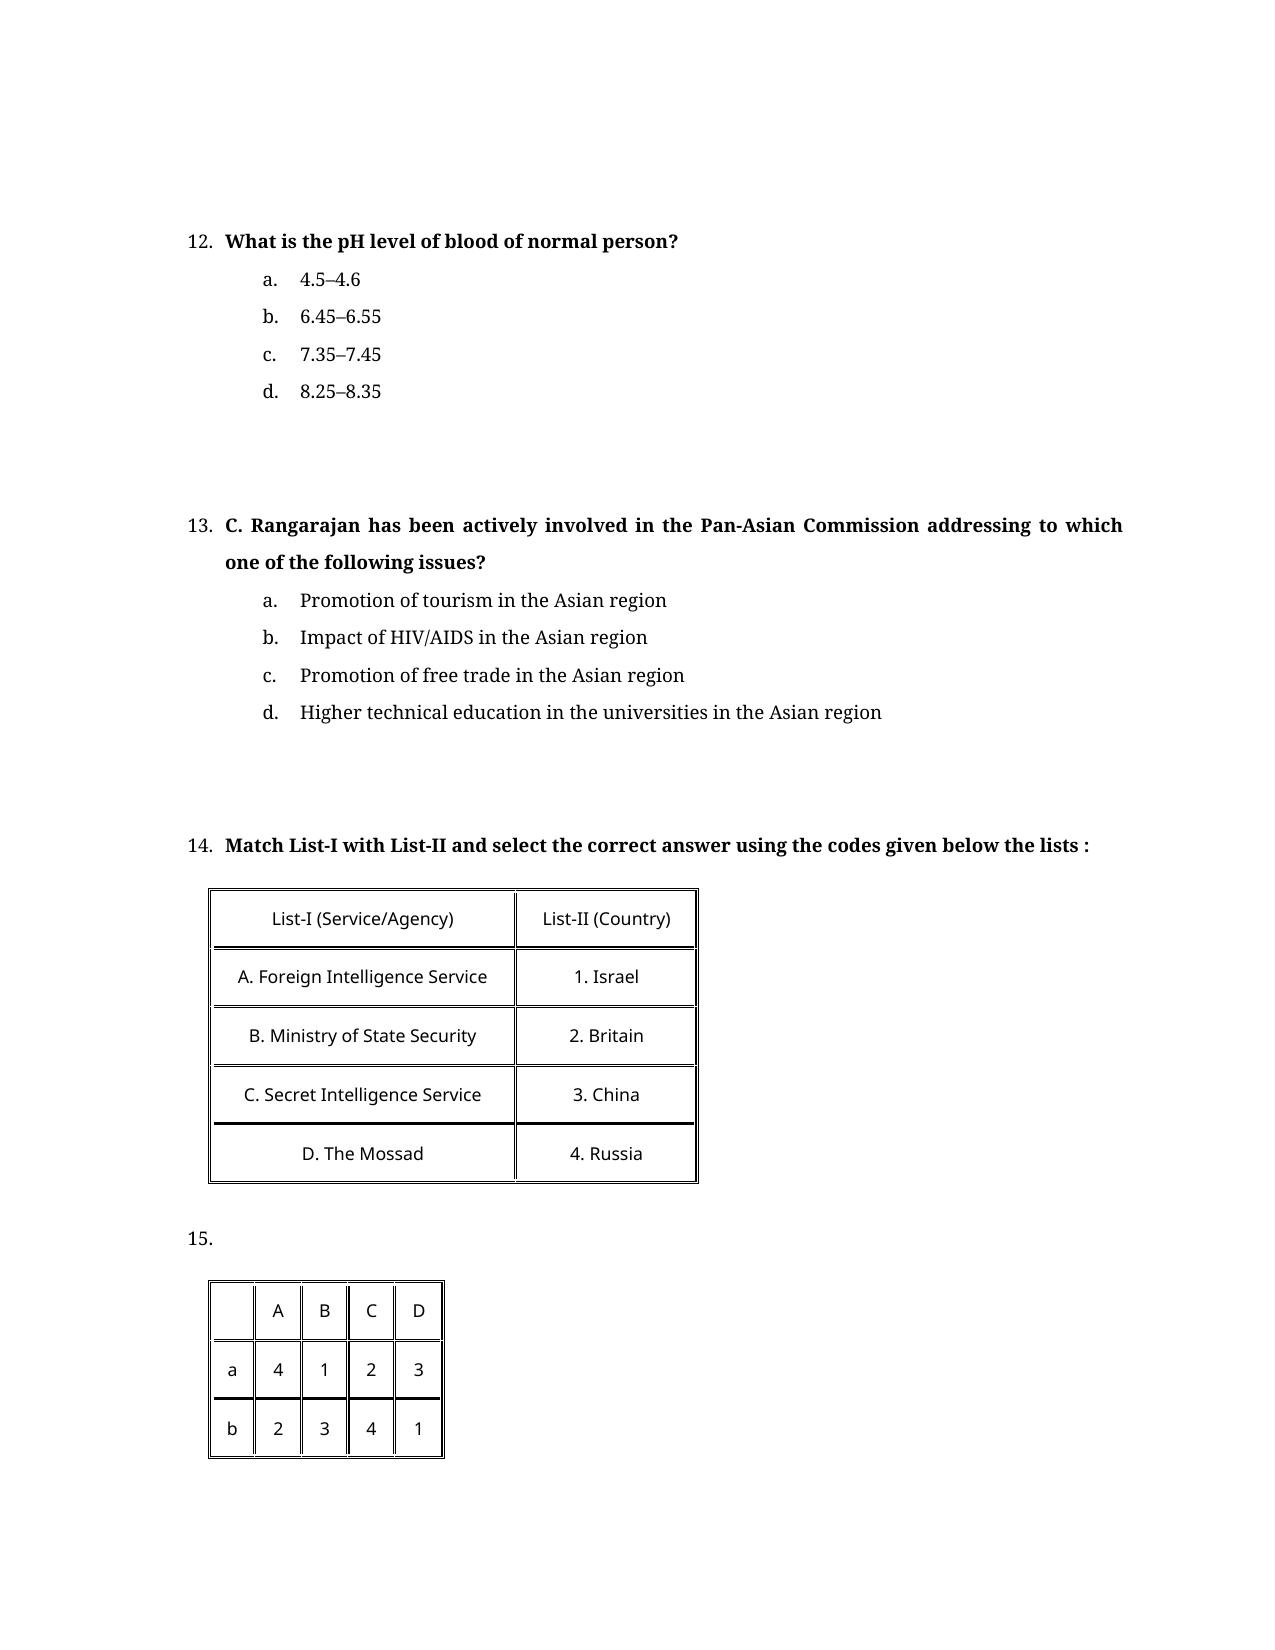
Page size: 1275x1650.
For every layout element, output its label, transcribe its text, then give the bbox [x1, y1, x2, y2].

table_header D [395, 1283, 441, 1338]
table_cell D. The Mossad [211, 1122, 516, 1181]
list What is the pH level of blood of normal person? [187, 217, 1125, 254]
list 8.25–8.35 [262, 367, 1125, 404]
table_cell 1 [395, 1397, 441, 1456]
table_header A [255, 1283, 301, 1338]
table_cell B. Ministry of State Security [209, 1005, 516, 1063]
list Promotion of free trade in the Asian region [262, 650, 1125, 687]
table_cell 4 [348, 1400, 395, 1456]
table_cell 3 [301, 1397, 348, 1456]
table_cell 4. Russia [516, 1122, 695, 1181]
table_header List-II (Country) [516, 891, 695, 946]
table_cell 3. China [517, 1064, 696, 1122]
table_header C [348, 1283, 395, 1338]
table_cell 2. Britain [516, 1005, 697, 1063]
table_cell 2 [350, 1342, 393, 1397]
list 4.5–4.6 [262, 254, 1125, 292]
list Promotion of tourism in the Asian region [262, 575, 1125, 612]
list Match List-I with List-II and select the correct answer using the codes given below the lists : [187, 821, 1125, 858]
list Higher technical education in the universities in the Asian region [262, 687, 1125, 725]
list 7.35–7.45 [262, 329, 1125, 367]
table_header [211, 1283, 255, 1338]
list C. Rangarajan has been actively involved in the Pan-Asian Commission addressing to which one of the following issues? [187, 500, 1125, 575]
table_cell a [211, 1339, 253, 1397]
table_cell b [211, 1397, 255, 1456]
table_cell 2 [255, 1400, 301, 1456]
list 6.45–6.55 [262, 292, 1125, 329]
table_cell C. Secret Intelligence Service [211, 1064, 514, 1122]
table_cell 1. Israel [517, 946, 696, 1005]
table_cell 1 [303, 1342, 346, 1397]
table_cell 3 [396, 1339, 442, 1397]
table_cell A. Foreign Intelligence Service [211, 946, 514, 1005]
list Impact of HIV/AIDS in the Asian region [262, 612, 1125, 650]
table_cell 4 [256, 1342, 300, 1397]
table_header List-I (Service/Agency) [211, 891, 516, 946]
table_header B [301, 1281, 348, 1338]
